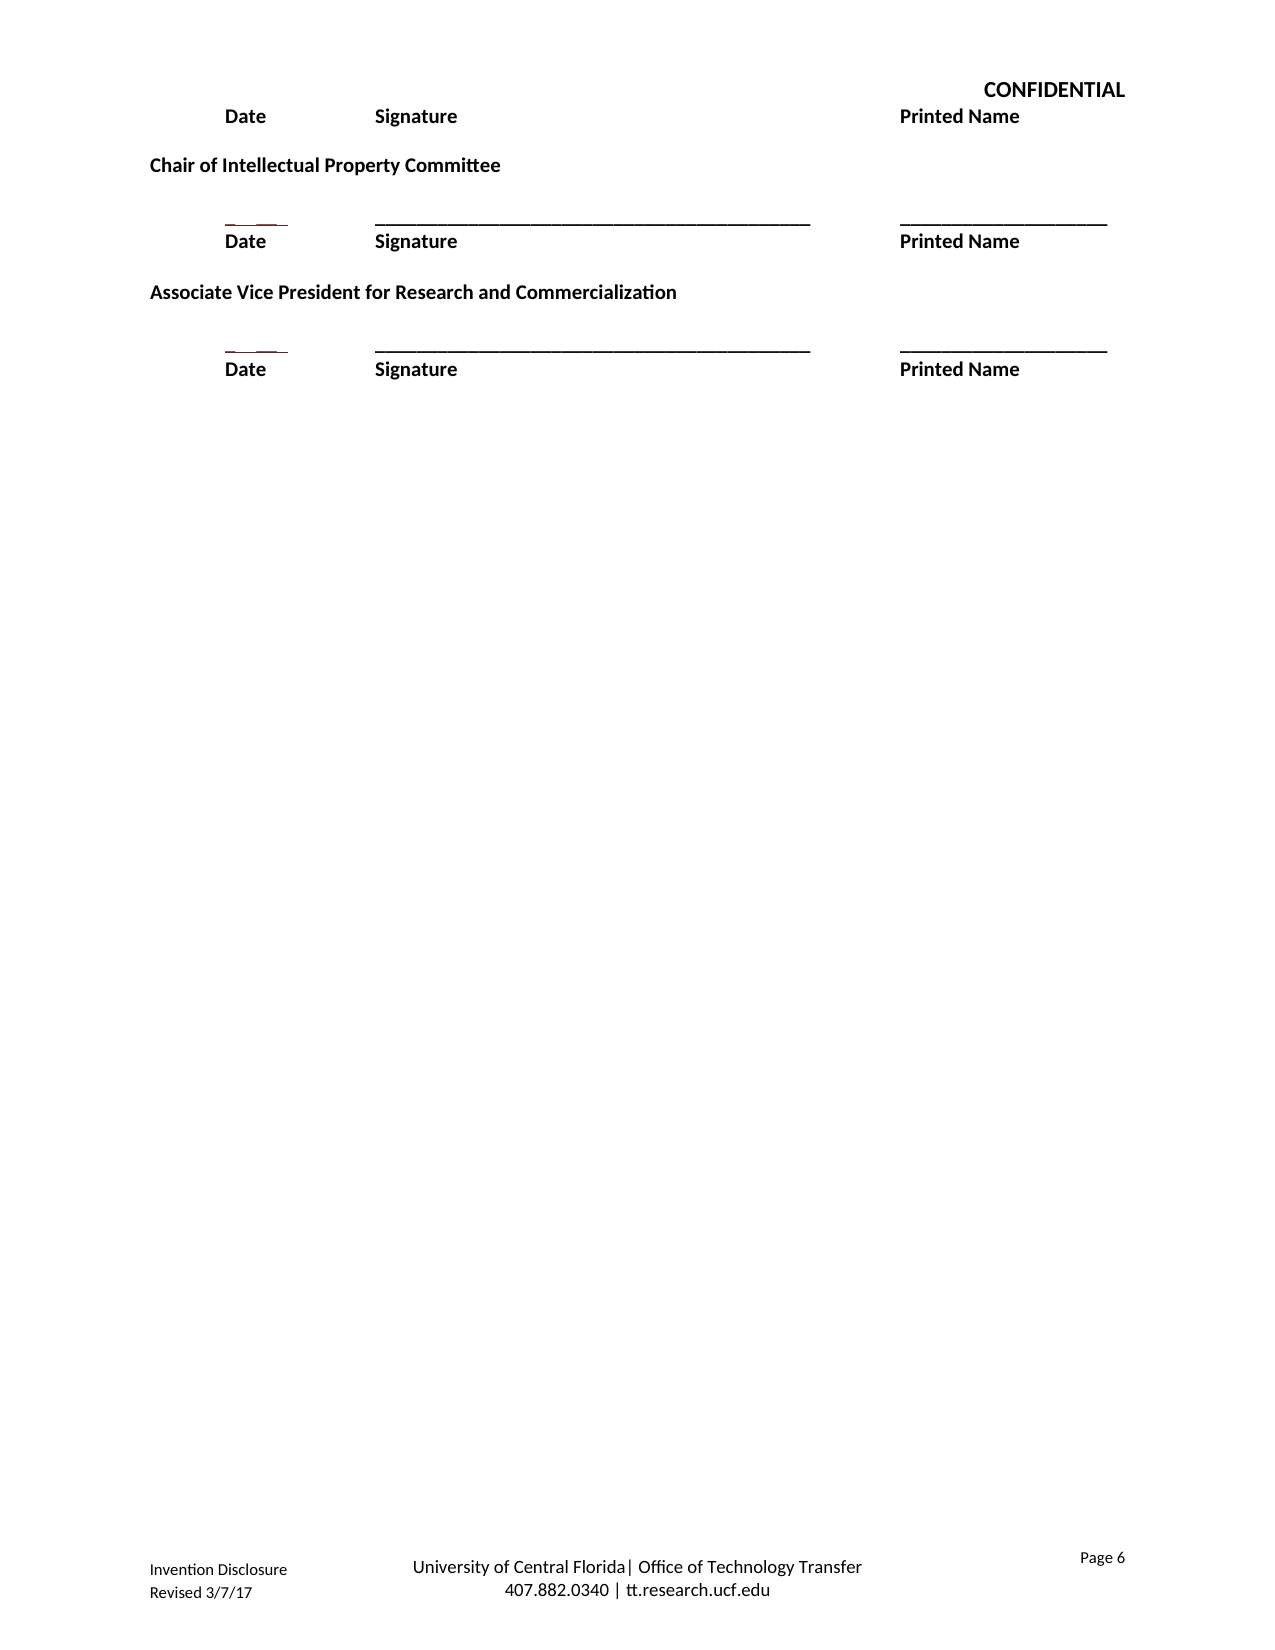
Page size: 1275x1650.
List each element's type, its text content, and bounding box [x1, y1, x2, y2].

text Associate Vice President for Research and Commercialization [150, 279, 1125, 305]
text Date Signature Printed Name [225, 103, 1125, 128]
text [225, 203, 1125, 229]
text Chair of Intellectual Property Committee [150, 152, 1125, 178]
text Date Signature Printed Name [150, 229, 1125, 254]
text _ __ __________________________________________ ____________________ [225, 330, 1125, 356]
text Date Signature Printed Name [225, 356, 1125, 381]
